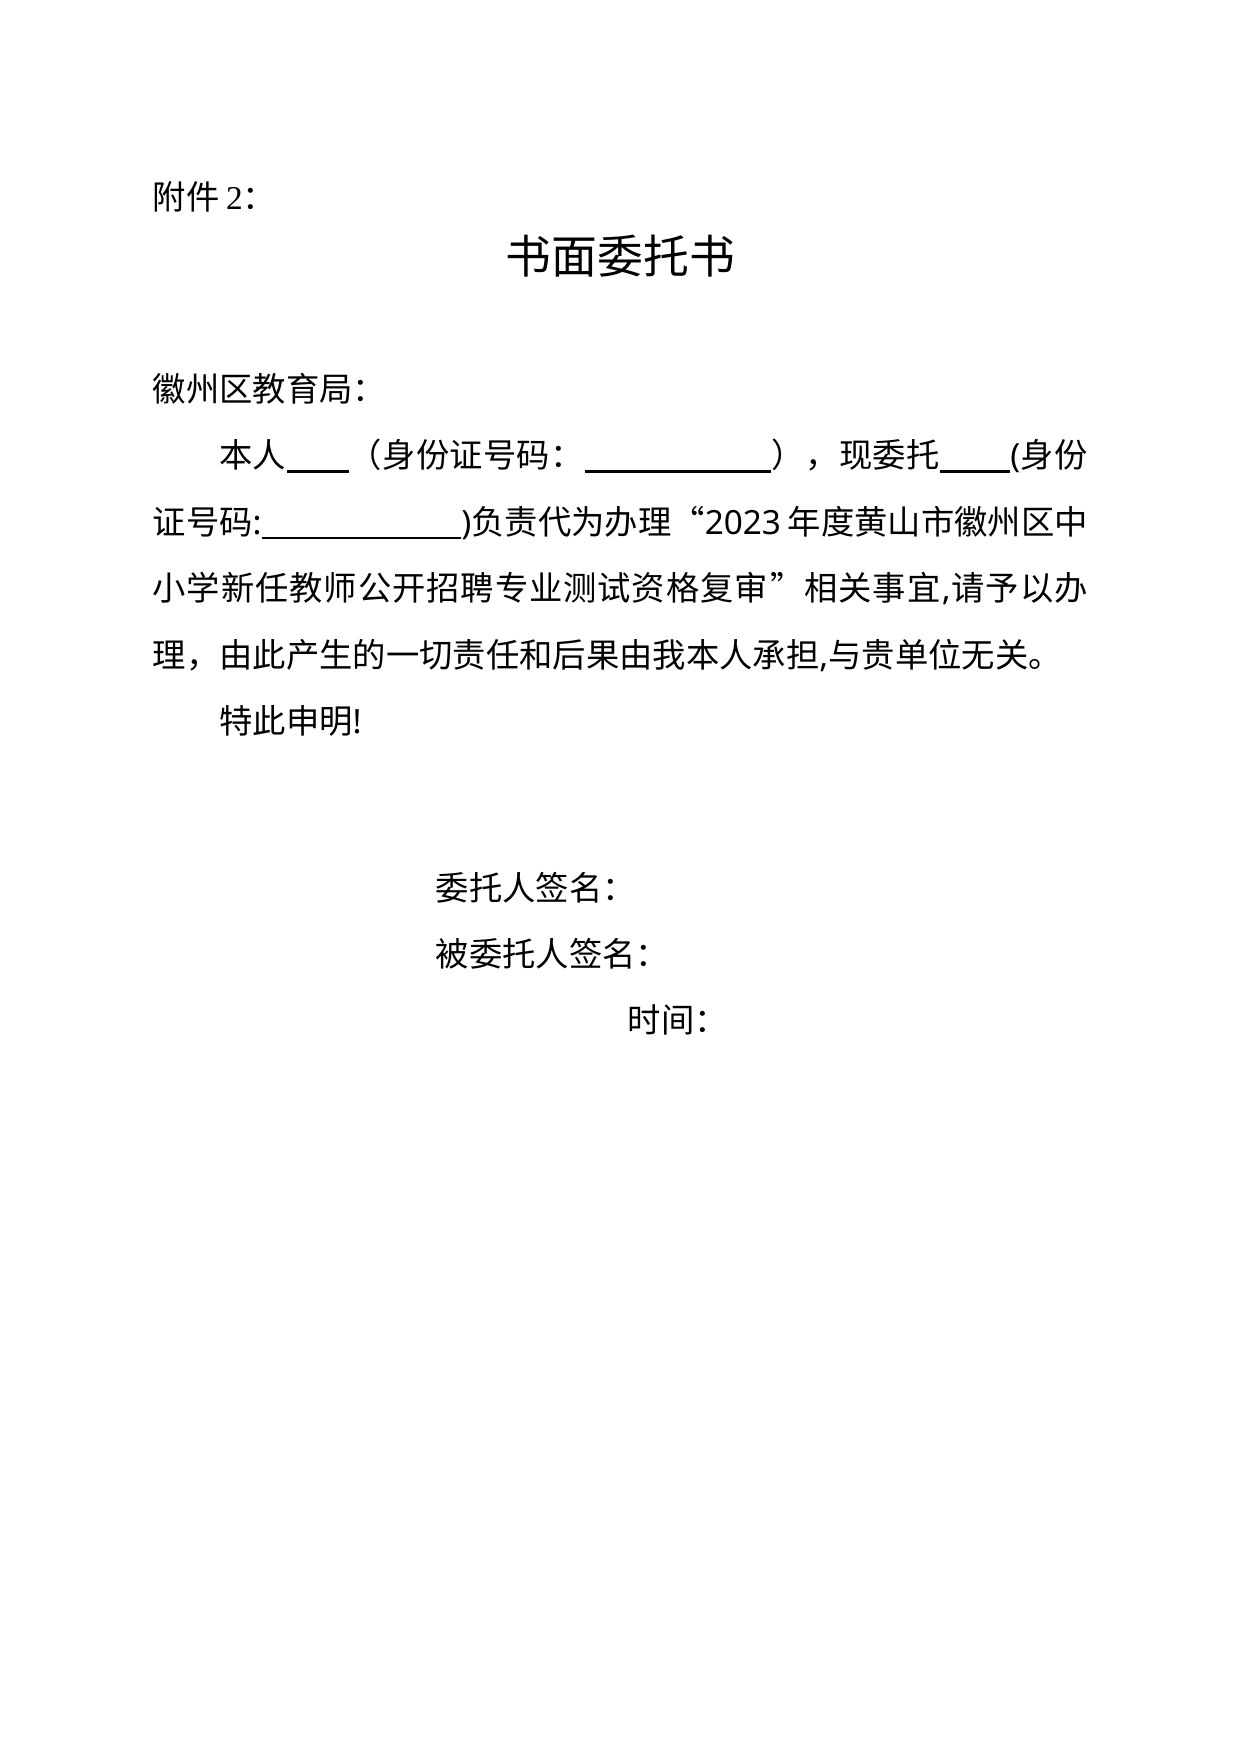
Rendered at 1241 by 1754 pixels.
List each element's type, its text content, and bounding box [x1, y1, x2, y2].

text 书面委托书 [152, 221, 1088, 287]
text 时间： [152, 985, 1088, 1052]
text 委托人签名： [152, 852, 1088, 919]
text 被委托人签名： [152, 919, 1088, 985]
text 徽州区教育局： [152, 287, 1088, 420]
text 本人 （身份证号码： ），现委托 (身份证号码: )负责代为办理“2023年度黄山市徽州区中小学新任教师公开招聘专业测试资格复审”相关事宜,请予以办理，由此产生的一切责任和后果由我本人承担,与贵单位无关。 [152, 420, 1088, 686]
text 特此申明! [152, 686, 1088, 786]
text 附件2： [152, 162, 1088, 221]
